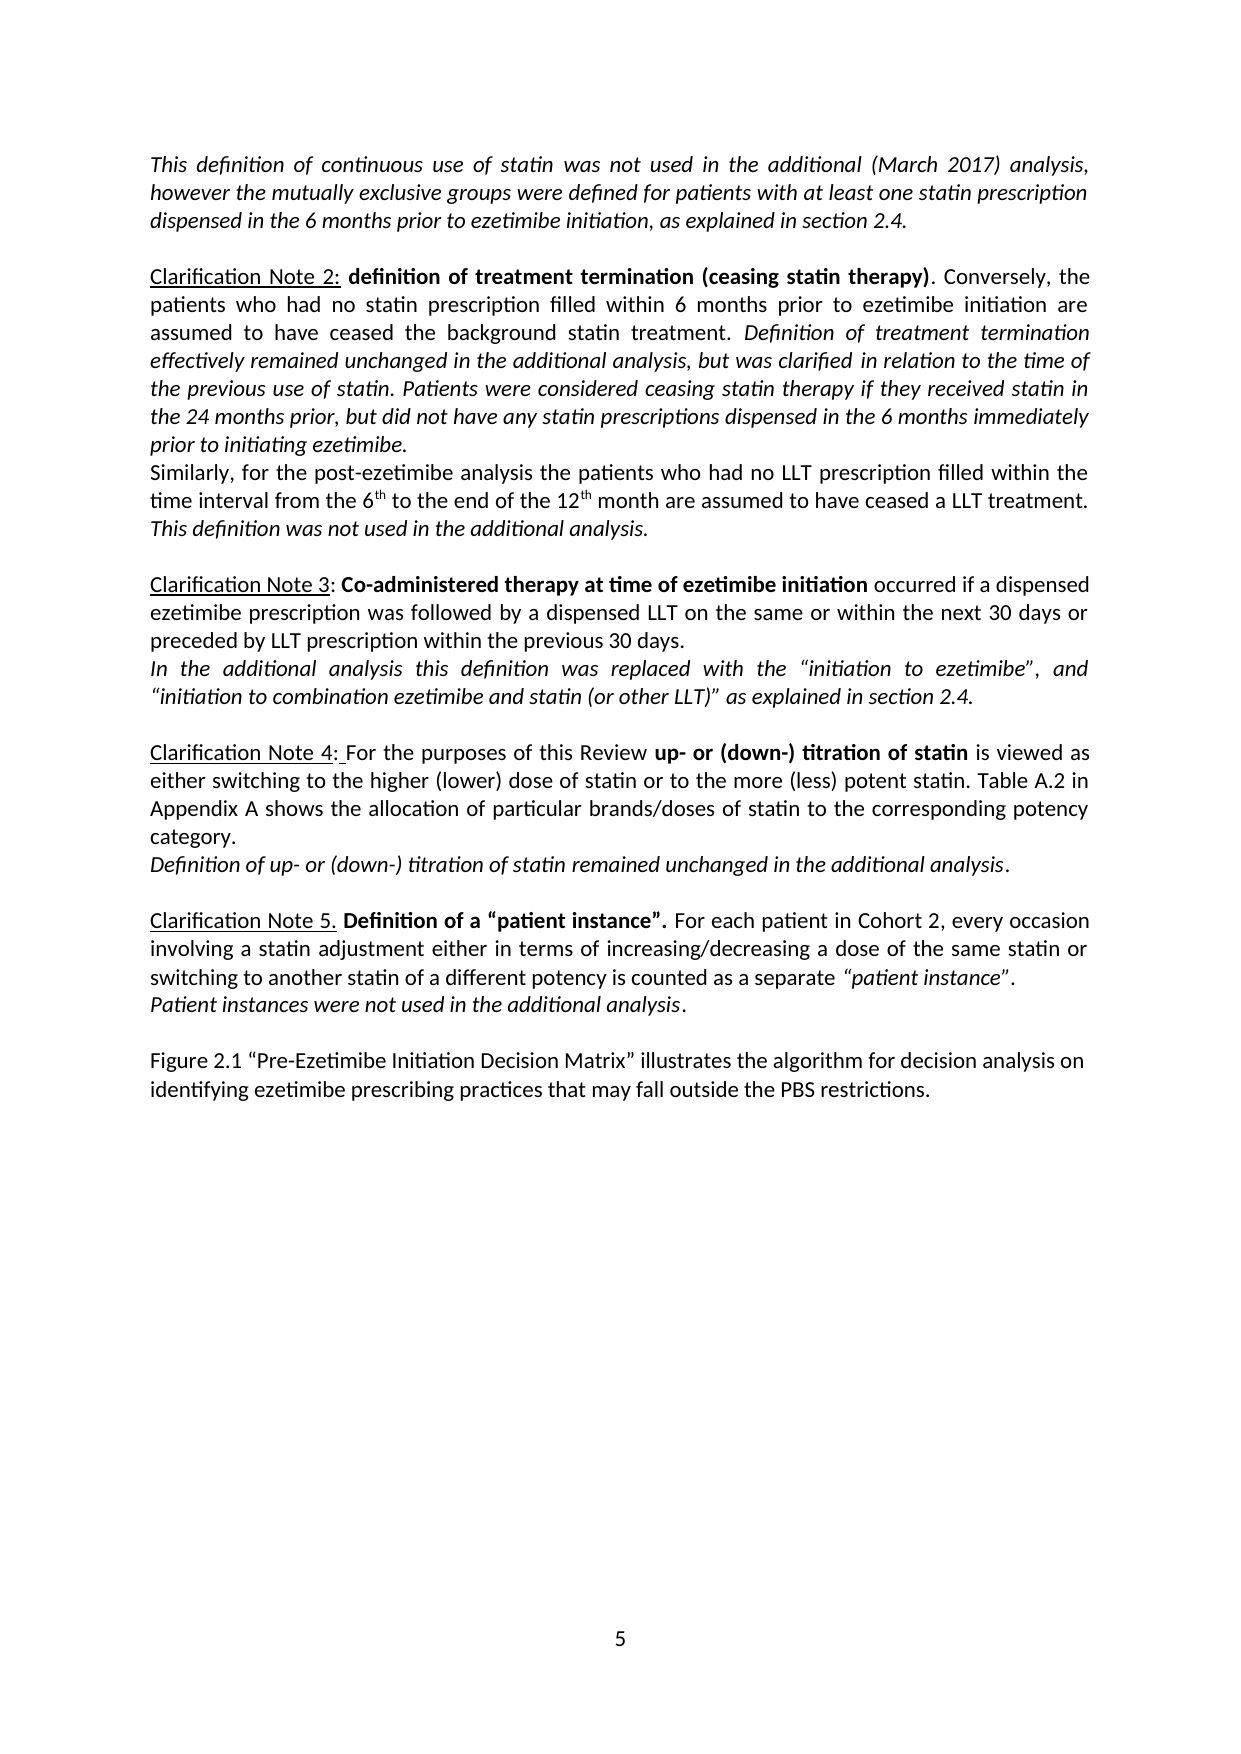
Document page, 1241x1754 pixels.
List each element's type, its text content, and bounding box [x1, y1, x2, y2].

text Figure 2.1 “Pre-Ezetimibe Initiation Decision Matrix” illustrates the algorithm for decision analysis on identifying ezetimibe prescribing practices that may fall outside the PBS restrictions. [150, 1047, 1090, 1103]
text This definition of continuous use of statin was not used in the additional (March 2017) analysis, however the mutually exclusive groups were defined for patients with at least one statin prescription dispensed in the 6 months prior to ezetimibe initiation, as explained in section 2.4. [150, 150, 1090, 234]
text In the additional analysis this definition was replaced with the “initiation to ezetimibe”, and “initiation to combination ezetimibe and statin (or other LLT)” as explained in section 2.4. [150, 654, 1090, 710]
text Patient instances were not used in the additional analysis. [150, 991, 1090, 1019]
text Clarification Note 5. Definition of a “patient instance”. For each patient in Cohort 2, every occasion involving a statin adjustment either in terms of increasing/decreasing a dose of the same statin or switching to another statin of a different potency is counted as a separate “patient instance”. [150, 907, 1090, 991]
text Definition of up- or (down-) titration of statin remained unchanged in the additional analysis. [150, 851, 1090, 878]
text Clarification Note 3: Co-administered therapy at time of ezetimibe initiation occurred if a dispensed ezetimibe prescription was followed by a dispensed LLT on the same or within the next 30 days or preceded by LLT prescription within the previous 30 days. [150, 570, 1090, 654]
text Similarly, for the post-ezetimibe analysis the patients who had no LLT prescription filled within the time interval from the 6th to the end of the 12th month are assumed to have ceased a LLT treatment. This definition was not used in the additional analysis. [150, 458, 1090, 542]
text Clarification Note 4: For the purposes of this Review up- or (down-) titration of statin is viewed as either switching to the higher (lower) dose of statin or to the more (less) potent statin. Table A.2 in Appendix A shows the allocation of particular brands/doses of statin to the corresponding potency category. [150, 738, 1090, 851]
text Clarification Note 2: definition of treatment termination (ceasing statin therapy). Conversely, the patients who had no statin prescription filled within 6 months prior to ezetimibe initiation are assumed to have ceased the background statin treatment. Definition of treatment termination effectively remained unchanged in the additional analysis, but was clarified in relation to the time of the previous use of statin. Patients were considered ceasing statin therapy if they received statin in the 24 months prior, but did not have any statin prescriptions dispensed in the 6 months immediately prior to initiating ezetimibe. [150, 262, 1090, 458]
